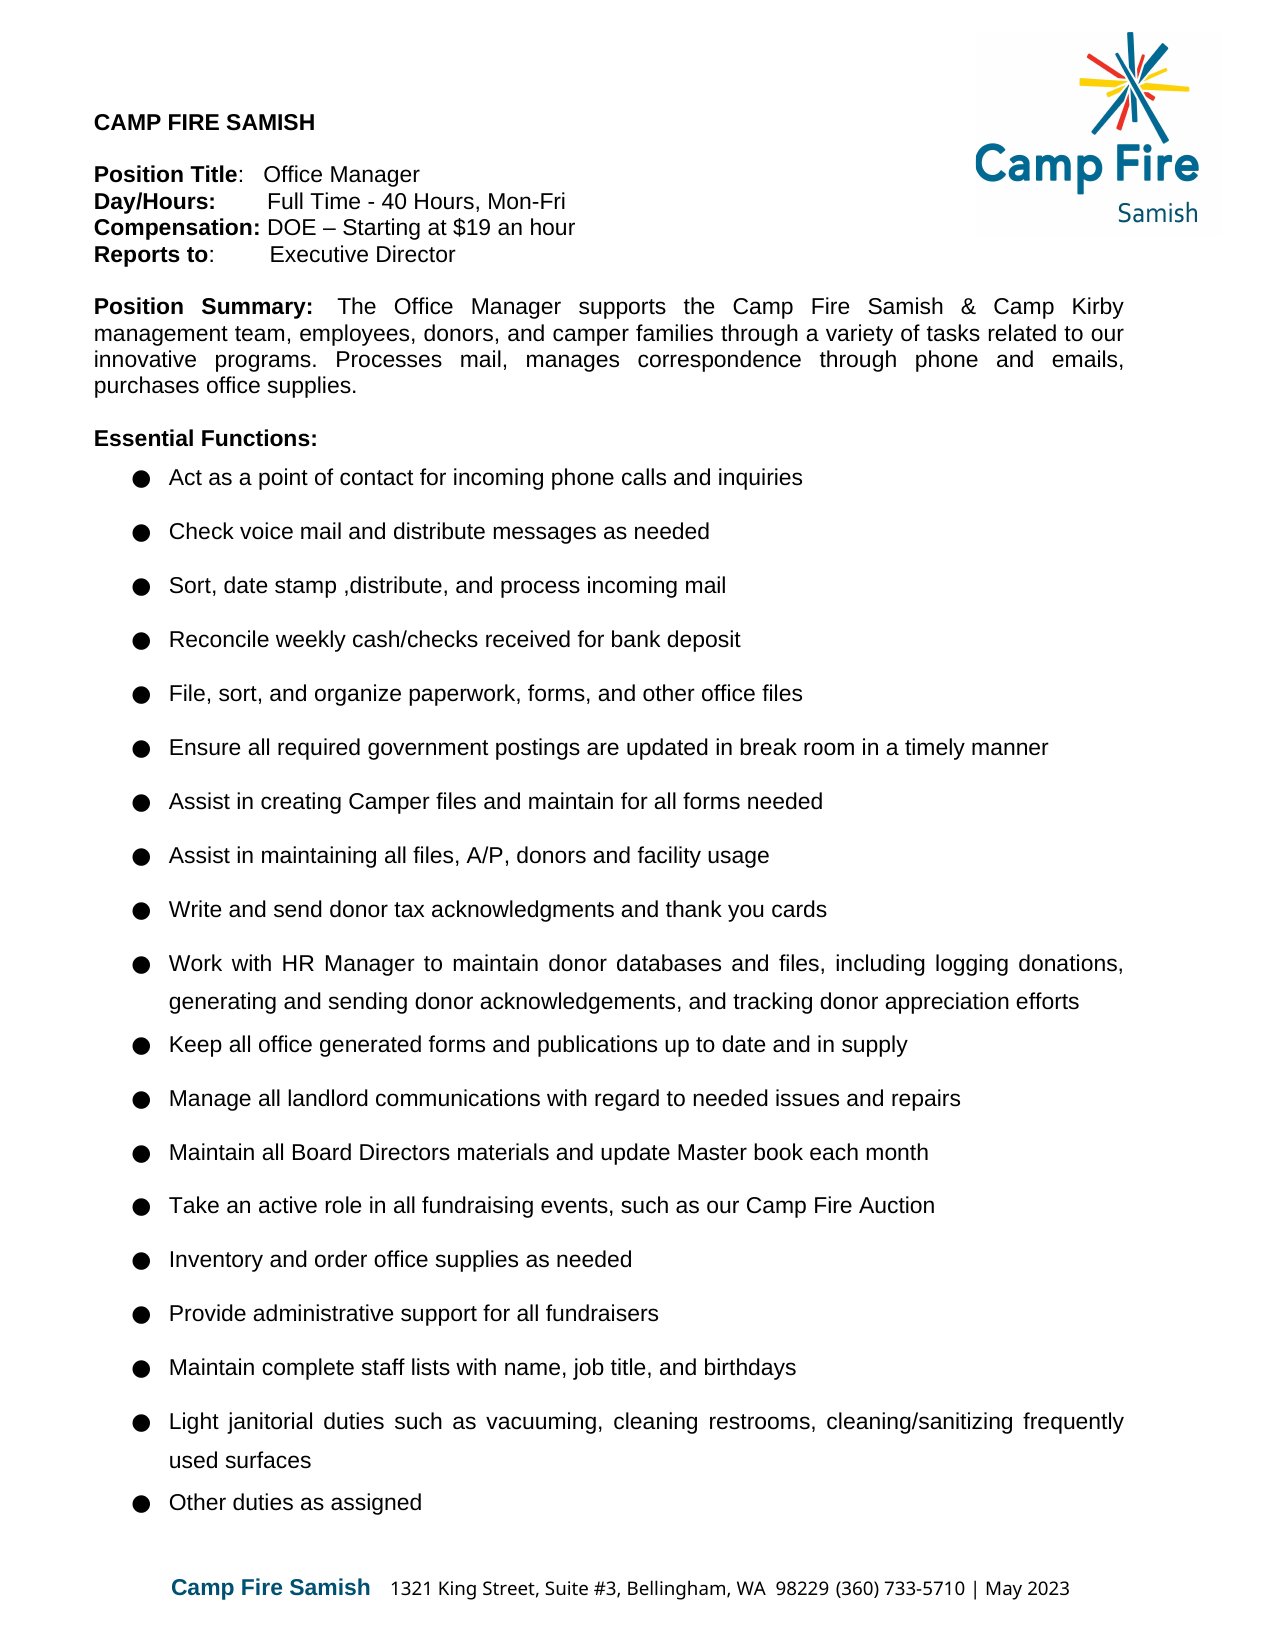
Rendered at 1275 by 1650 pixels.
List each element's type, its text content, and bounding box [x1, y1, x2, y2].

text Day/Hours: Full Time - 40 Hours, Mon-Fri [94, 188, 1125, 214]
list Check voice mail and distribute messages as needed [131, 505, 1125, 552]
list Inventory and order office supplies as needed [131, 1234, 1125, 1281]
list Light janitorial duties such as vacuuming, cleaning restrooms, cleaning/sanitizing frequently used surfaces [131, 1396, 1125, 1473]
list Write and send donor tax acknowledgments and thank you cards [131, 883, 1125, 930]
list Act as a point of contact for incoming phone calls and inquiries [131, 451, 1125, 498]
list Reconcile weekly cash/checks received for bank deposit [131, 613, 1125, 660]
list Assist in creating Camper files and maintain for all forms needed [131, 775, 1125, 822]
text Compensation: DOE – Starting at $19 an hour [94, 214, 1125, 241]
text Position Summary: The Office Manager supports the Camp Fire Samish & Camp Kirby management team, employees, donors, and camper families through a variety of tasks related to our innovative programs. Processes mail, manages correspondence through phone and emails, purchases office supplies. [94, 293, 1125, 399]
list Sort, date stamp ,distribute, and process incoming mail [131, 559, 1125, 606]
list Maintain complete staff lists with name, job title, and birthdays [131, 1342, 1125, 1389]
list Maintain all Board Directors materials and update Master book each month [131, 1126, 1125, 1173]
picture [975, 32, 1222, 236]
list Manage all landlord communications with regard to needed issues and repairs [131, 1072, 1125, 1119]
list Work with HR Manager to maintain donor databases and files, including logging donations, generating and sending donor acknowledgements, and tracking donor appreciation efforts [131, 937, 1125, 1014]
list Assist in maintaining all files, A/P, donors and facility usage [131, 829, 1125, 876]
list Keep all office generated forms and publications up to date and in supply [131, 1018, 1125, 1065]
text Position Title: Office Manager [94, 161, 1125, 188]
list Ensure all required government postings are updated in break room in a timely manner [131, 721, 1125, 768]
text Essential Functions: [94, 425, 1125, 451]
list Provide administrative support for all fundraisers [131, 1288, 1125, 1335]
text CAMP FIRE SAMISH [94, 109, 1125, 135]
list File, sort, and organize paperwork, forms, and other office files [131, 667, 1125, 714]
text Reports to: Executive Director [94, 241, 1125, 267]
list Other duties as assigned [131, 1477, 1125, 1524]
list Take an active role in all fundraising events, such as our Camp Fire Auction [131, 1180, 1125, 1227]
